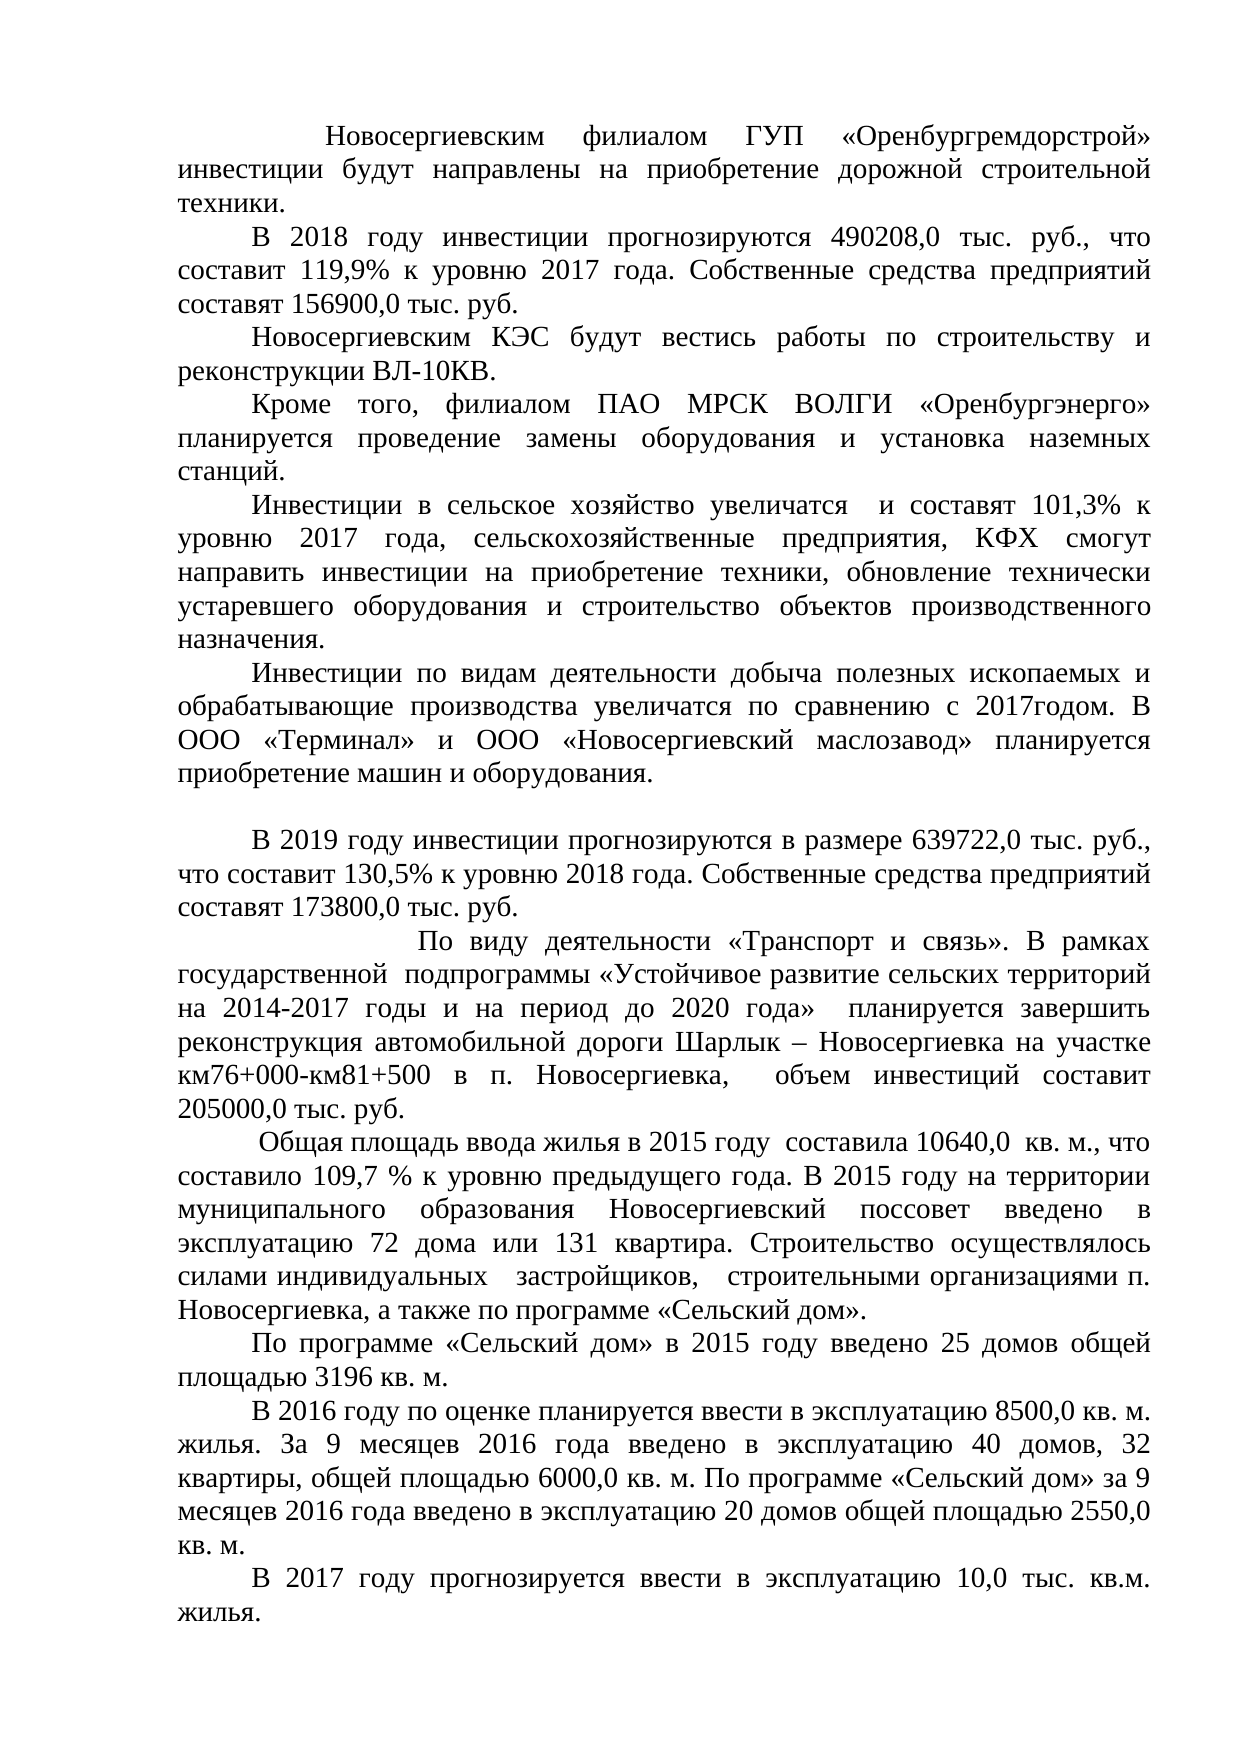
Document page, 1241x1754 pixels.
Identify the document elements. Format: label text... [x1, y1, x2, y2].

text Кроме того, филиалом ПАО МРСК ВОЛГИ «Оренбургэнерго» планируется проведение замены оборудования и установка наземных станций. [177, 386, 1152, 487]
text В 2018 году инвестиции прогнозируются 490208,0 тыс. руб., что составит 119,9% к уровню 2017 года. Собственные средства предприятий составят 156900,0 тыс. руб. [177, 219, 1152, 319]
text Инвестиции по видам деятельности добыча полезных ископаемых и обрабатывающие производства увеличатся по сравнению с 2017годом. В ООО «Терминал» и ООО «Новосергиевский маслозавод» планируется приобретение машин и оборудования. [177, 655, 1152, 789]
text Инвестиции в сельское хозяйство увеличатся и составят 101,3% к уровню 2017 года, сельскохозяйственные предприятия, КФХ смогут направить инвестиции на приобретение техники, обновление технически устаревшего оборудования и строительство объектов производственного назначения. [177, 487, 1152, 655]
list По виду деятельности «Транспорт и связь». В рамках государственной подпрограммы «Устойчивое развитие сельских территорий на 2014-2017 годы и на период до 2020 года» планируется завершить реконструкция автомобильной дороги Шарлык – Новосергиевка на участке км76+000-км81+500 в п. Новосергиевка, объем инвестиций составит 205000,0 тыс. руб. [177, 923, 1152, 1124]
text Общая площадь ввода жилья в 2015 году составила 10640,0 кв. м., что составило 109,7 % к уровню предыдущего года. В 2015 году на территории муниципального образования Новосергиевский поссовет введено в эксплуатацию 72 дома или 131 квартира. Строительство осуществлялось силами индивидуальных застройщиков, строительными организациями п. Новосергиевка, а также по программе «Сельский дом». [177, 1124, 1152, 1326]
text Новосергиевским филиалом ГУП «Оренбургремдорстрой» инвестиции будут направлены на приобретение дорожной строительной техники. [177, 118, 1152, 219]
text В 2017 году прогнозируется ввести в эксплуатацию 10,0 тыс. кв.м. жилья. [177, 1560, 1152, 1627]
text В 2019 году инвестиции прогнозируются в размере 639722,0 тыс. руб., что составит 130,5% к уровню 2018 года. Собственные средства предприятий составят 173800,0 тыс. руб. [177, 822, 1152, 923]
text В 2016 году по оценке планируется ввести в эксплуатацию 8500,0 кв. м. жилья. За 9 месяцев 2016 года введено в эксплуатацию 40 домов, 32 квартиры, общей площадью 6000,0 кв. м. По программе «Сельский дом» за 9 месяцев 2016 года введено в эксплуатацию 20 домов общей площадью 2550,0 кв. м. [177, 1393, 1152, 1560]
text Новосергиевским КЭС будут вестись работы по строительству и реконструкции ВЛ-10КВ. [177, 319, 1152, 386]
text По программе «Сельский дом» в 2015 году введено 25 домов общей площадью 3196 кв. м. [177, 1326, 1152, 1393]
